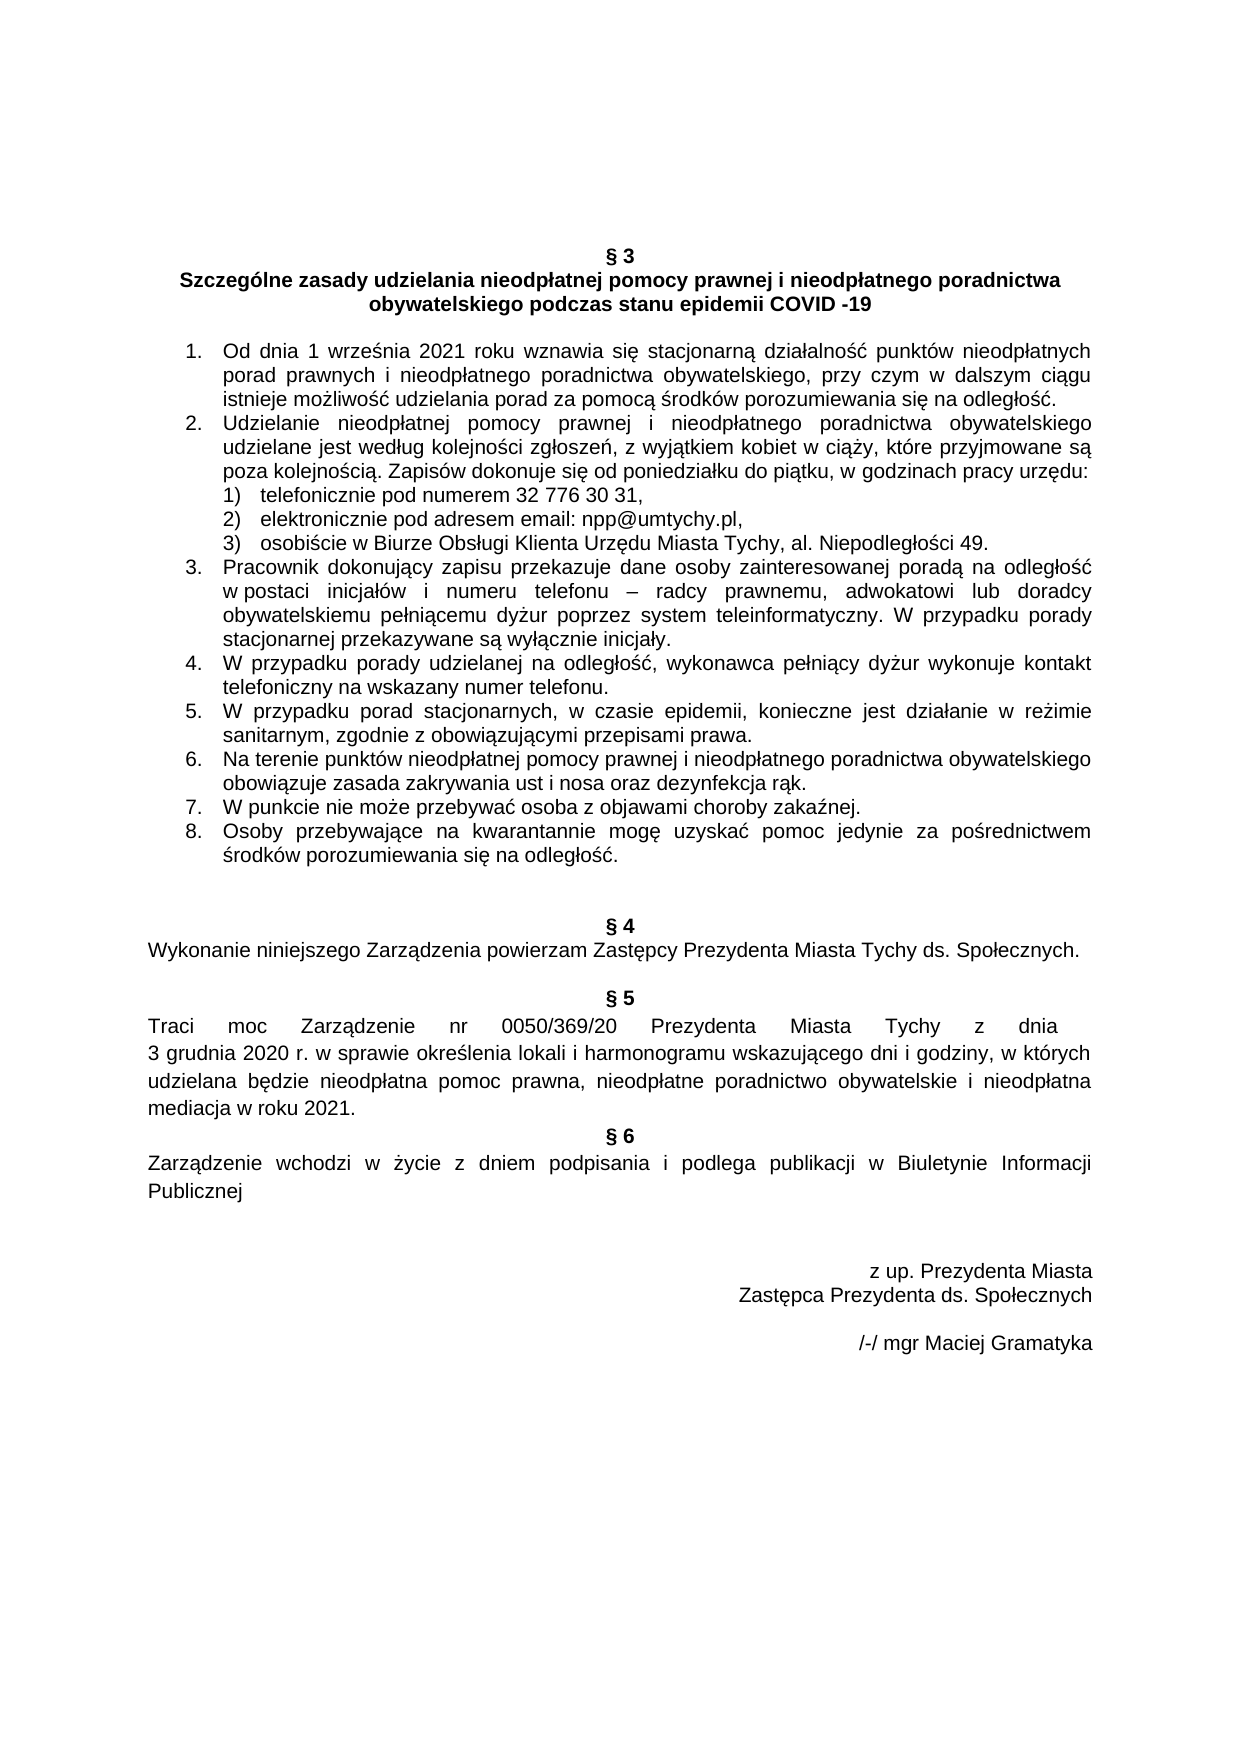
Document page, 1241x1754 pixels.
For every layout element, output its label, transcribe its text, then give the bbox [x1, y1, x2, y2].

list Na terenie punktów nieodpłatnej pomocy prawnej i nieodpłatnego poradnictwa obywatelskiego obowiązuje zasada zakrywania ust i nosa oraz dezynfekcja rąk. [185, 747, 1093, 794]
text § 6 [148, 1124, 1093, 1148]
list Od dnia 1 września 2021 roku wznawia się stacjonarną działalność punktów nieodpłatnych porad prawnych i nieodpłatnego poradnictwa obywatelskiego, przy czym w dalszym ciągu istnieje możliwość udzielania porad za pomocą środków porozumiewania się na odległość. [185, 339, 1093, 411]
text z up. Prezydenta Miasta [148, 1259, 1093, 1283]
list telefonicznie pod numerem 32 776 30 31, [223, 483, 1093, 507]
list osobiście w Biurze Obsługi Klienta Urzędu Miasta Tychy, al. Niepodległości 49. [223, 531, 1093, 555]
text § 3 [148, 243, 1093, 267]
list Udzielanie nieodpłatnej pomocy prawnej i nieodpłatnego poradnictwa obywatelskiego udzielane jest według kolejności zgłoszeń, z wyjątkiem kobiet w ciąży, które przyjmowane są poza kolejnością. Zapisów dokonuje się od poniedziałku do piątku, w godzinach pracy urzędu: [185, 411, 1093, 483]
text § 5 [148, 986, 1093, 1010]
text Wykonanie niniejszego Zarządzenia powierzam Zastępcy Prezydenta Miasta Tychy ds. Społecznych. [148, 938, 1093, 962]
text Traci moc Zarządzenie nr 0050/369/20 Prezydenta Miasta Tychy z dnia 3 grudnia 2020 r. w sprawie określenia lokali i harmonogramu wskazującego dni i godziny, w których udzielana będzie nieodpłatna pomoc prawna, nieodpłatne poradnictwo obywatelskie i nieodpłatna mediacja w roku 2021. [148, 1014, 1093, 1120]
text § 4 [148, 914, 1093, 938]
text Zarządzenie wchodzi w życie z dniem podpisania i podlega publikacji w Biuletynie Informacji Publicznej [148, 1151, 1093, 1203]
text /-/ mgr Maciej Gramatyka [148, 1331, 1093, 1355]
list W przypadku porady udzielanej na odległość, wykonawca pełniący dyżur wykonuje kontakt telefoniczny na wskazany numer telefonu. [185, 651, 1093, 699]
list Osoby przebywające na kwarantannie mogę uzyskać pomoc jedynie za pośrednictwem środków porozumiewania się na odległość. [185, 818, 1093, 866]
list Pracownik dokonujący zapisu przekazuje dane osoby zainteresowanej poradą na odległość w postaci inicjałów i numeru telefonu – radcy prawnemu, adwokatowi lub doradcy obywatelskiemu pełniącemu dyżur poprzez system teleinformatyczny. W przypadku porady stacjonarnej przekazywane są wyłącznie inicjały. [185, 555, 1093, 651]
list elektronicznie pod adresem email: npp@umtychy.pl, [223, 507, 1093, 531]
list W przypadku porad stacjonarnych, w czasie epidemii, konieczne jest działanie w reżimie sanitarnym, zgodnie z obowiązującymi przepisami prawa. [185, 699, 1093, 747]
text Zastępca Prezydenta ds. Społecznych [148, 1283, 1093, 1307]
text Szczególne zasady udzielania nieodpłatnej pomocy prawnej i nieodpłatnego poradnictwa obywatelskiego podczas stanu epidemii COVID -19 [148, 267, 1093, 315]
list W punkcie nie może przebywać osoba z objawami choroby zakaźnej. [185, 794, 1093, 818]
